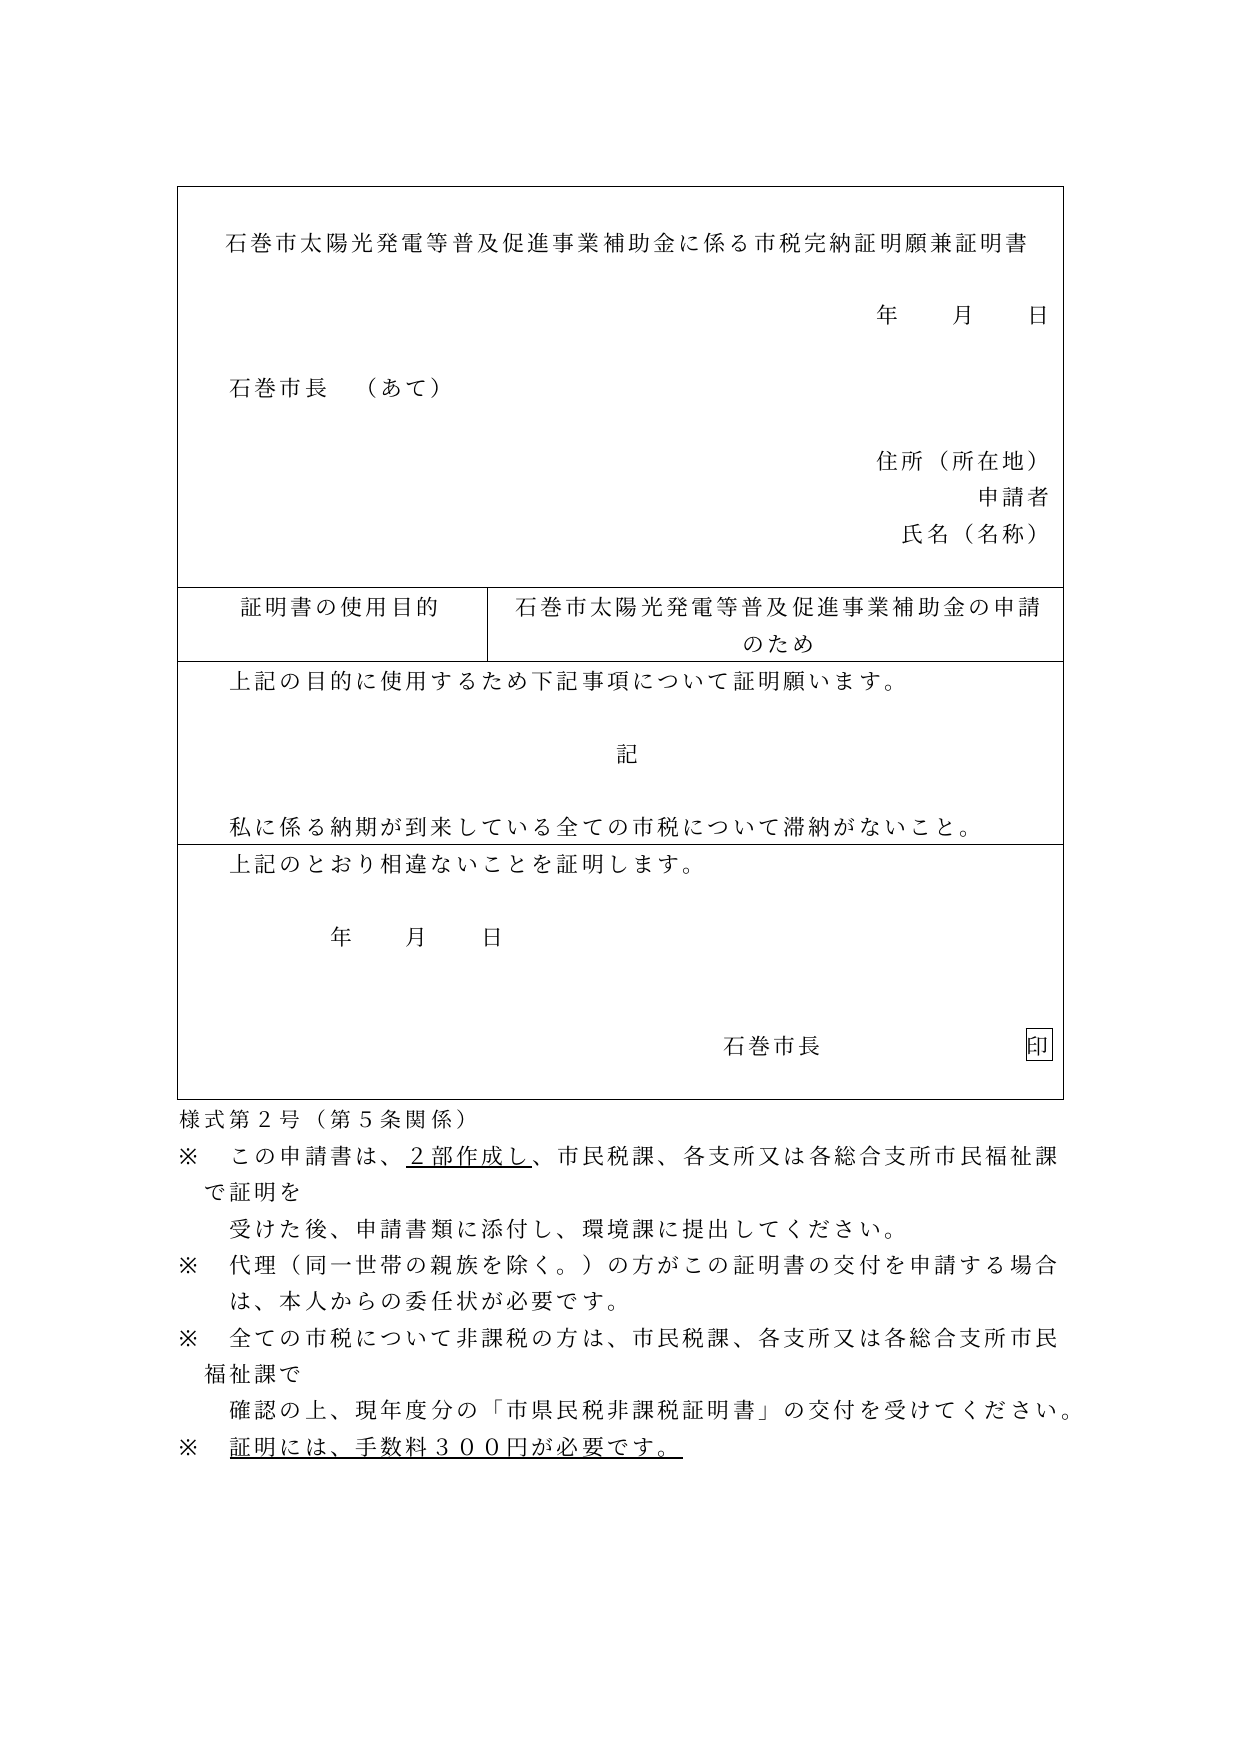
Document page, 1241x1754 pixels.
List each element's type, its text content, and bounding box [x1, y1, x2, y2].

text ※ 代理（同一世帯の親族を除く。）の方がこの証明書の交付を申請する場合は、本人からの委任状が必要です。 [179, 1246, 1061, 1318]
table_header 石巻市太陽光発電等普及促進事業補助金に係る市税完納証明願兼証明書 年 月 日 石巻市長 （あて） 住所（所在地） 申請者 氏名（名称） [178, 187, 1063, 587]
text ※ 全ての市税について非課税の方は、市民税課、各支所又は各総合支所市民福祉課で [179, 1318, 1061, 1391]
table_cell 石巻市太陽光発電等普及促進事業補助金の申請のため [488, 588, 1063, 661]
text ※ 証明には、手数料３００円が必要です。 [179, 1427, 1061, 1464]
table_cell 上記のとおり相違ないことを証明します。 年 月 日 石巻市長 印 [178, 845, 1063, 1099]
text 確認の上、現年度分の「市県民税非課税証明書」の交付を受けてください。 [201, 1391, 1061, 1427]
text 様式第２号（第５条関係） [179, 1100, 1061, 1137]
text ※ この申請書は、２部作成し、市民税課、各支所又は各総合支所市民福祉課で証明を [179, 1137, 1061, 1209]
text 受けた後、申請書類に添付し、環境課に提出してください。 [201, 1209, 1061, 1246]
table_cell 証明書の使用目的 [178, 588, 487, 661]
table_cell 上記の目的に使用するため下記事項について証明願います。 記 私に係る納期が到来している全ての市税について滞納がないこと。 [178, 662, 1063, 844]
